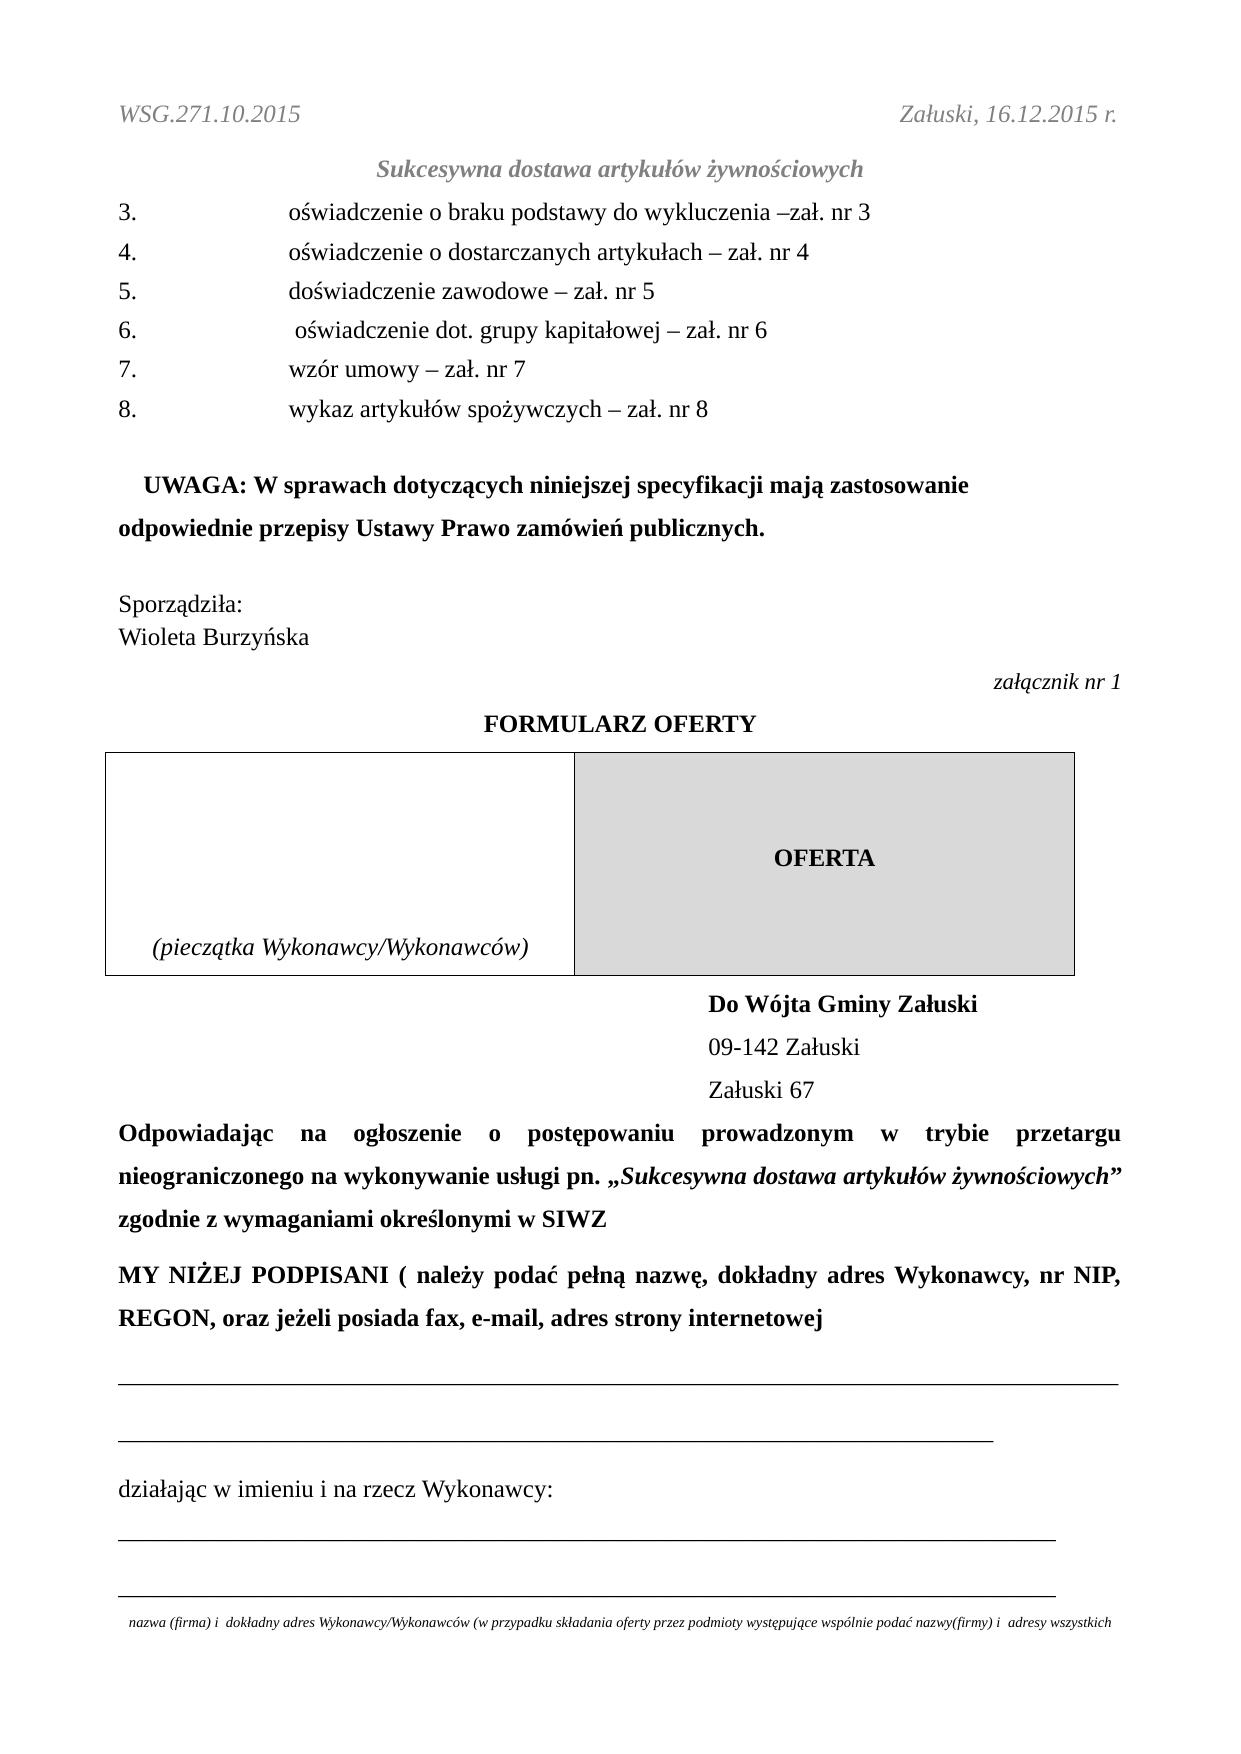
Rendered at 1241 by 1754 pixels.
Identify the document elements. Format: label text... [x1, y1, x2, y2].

text 09-142 Załuski [708, 1032, 1122, 1061]
text odpowiednie przepisy Ustawy Prawo zamówień publicznych. [118, 513, 1122, 542]
text FORMULARZ OFERTY [118, 709, 1122, 737]
text Do Wójta Gminy Załuski [708, 989, 1122, 1018]
text ______________________________________________________________________________________________________________________________________________________ [118, 1359, 1122, 1445]
text ___________________________________________________________________________ [118, 1515, 1122, 1544]
text działając w imieniu i na rzecz Wykonawcy: [118, 1474, 1122, 1503]
text 8. wykaz artykułów spożywczych – zał. nr 8 [118, 394, 1122, 422]
text Sporządziła: [118, 589, 1122, 618]
table_header (pieczątka Wykonawcy/Wykonawców) [106, 753, 574, 975]
text Odpowiadając na ogłoszenie o postępowaniu prowadzonym w trybie przetargu nieograniczonego na wykonywanie usługi pn. „Sukcesywna dostawa artykułów żywnościowych” zgodnie z wymaganiami określonymi w SIWZ [118, 1118, 1122, 1233]
text MY NIŻEJ PODPISANI ( należy podać pełną nazwę, dokładny adres Wykonawcy, nr NIP, REGON, oraz jeżeli posiada fax, e-mail, adres strony internetowej [118, 1260, 1122, 1332]
text Załuski 67 [708, 1075, 1122, 1104]
list oświadczenie o dostarczanych artykułach – zał. nr 4 [118, 237, 1122, 265]
text ___________________________________________________________________________ [118, 1571, 1122, 1599]
text UWAGA: W sprawach dotyczących niniejszej specyfikacji mają zastosowanie [118, 470, 1122, 499]
text 6. oświadczenie dot. grupy kapitałowej – zał. nr 6 [118, 315, 1122, 344]
text Wioleta Burzyńska [118, 622, 1122, 651]
table_header OFERTA [575, 753, 1074, 975]
list oświadczenie o braku podstawy do wykluczenia –zał. nr 3 [118, 197, 1122, 226]
text załącznik nr 1 [118, 668, 1122, 694]
list doświadczenie zawodowe – zał. nr 5 [118, 276, 1122, 305]
text 7. wzór umowy – zał. nr 7 [118, 354, 1122, 383]
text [118, 1614, 1122, 1631]
